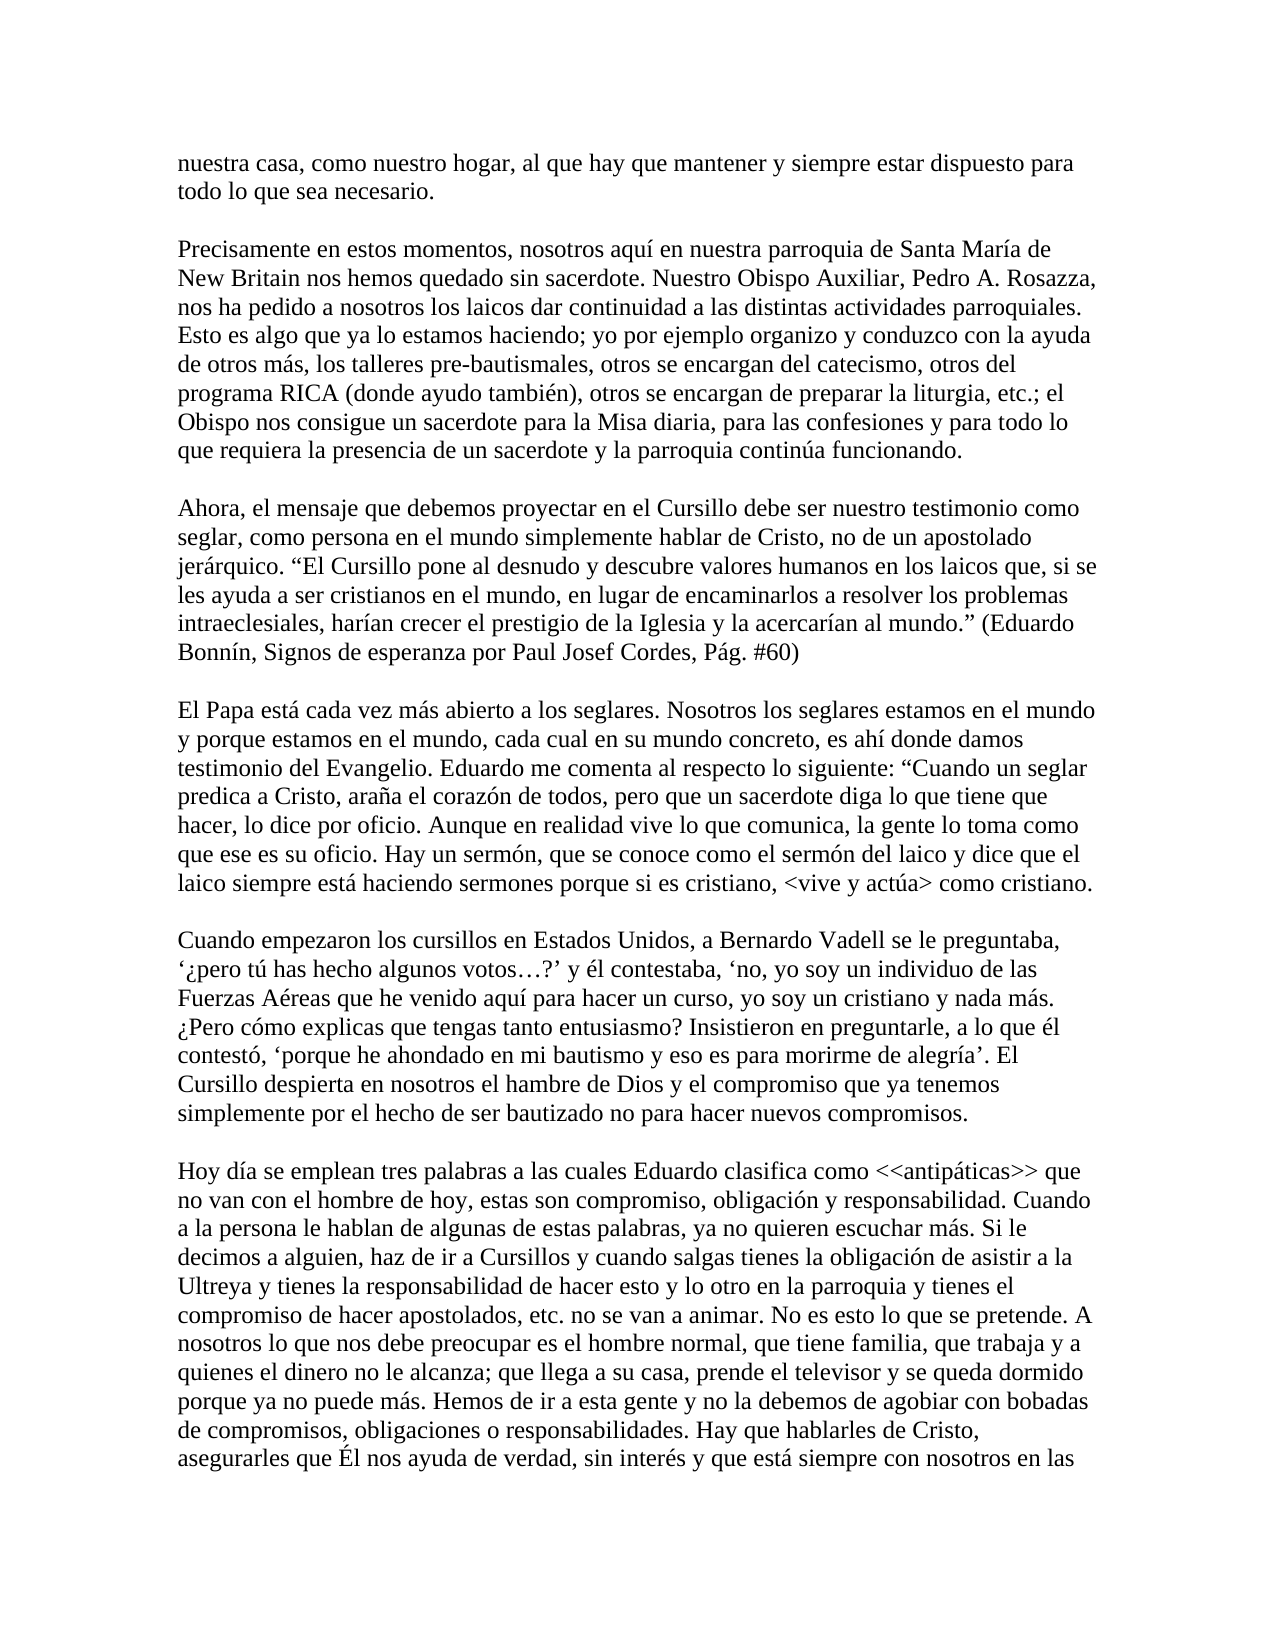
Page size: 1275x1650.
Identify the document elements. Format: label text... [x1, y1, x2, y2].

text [177, 148, 1098, 205]
text Precisamente en estos momentos, nosotros aquí en nuestra parroquia de Santa María de New Britain nos hemos quedado sin sacerdote. Nuestro Obispo Auxiliar, Pedro A. Rosazza, nos ha pedido a nosotros los laicos dar continuidad a las distintas actividades parroquiales. Esto es algo que ya lo estamos haciendo; yo por ejemplo organizo y conduzco con la ayuda de otros más, los talleres pre-bautismales, otros se encargan del catecismo, otros del programa RICA (donde ayudo también), otros se encargan de preparar la liturgia, etc.; el Obispo nos consigue un sacerdote para la Misa diaria, para las confesiones y para todo lo que requiera la presencia de un sacerdote y la parroquia continúa funcionando. [177, 234, 1098, 464]
text Cuando empezaron los cursillos en Estados Unidos, a Bernardo Vadell se le preguntaba, ‘¿pero tú has hecho algunos votos…?’ y él contestaba, ‘no, yo soy un individuo de las Fuerzas Aéreas que he venido aquí para hacer un curso, yo soy un cristiano y nada más. ¿Pero cómo explicas que tengas tanto entusiasmo? Insistieron en preguntarle, a lo que él contestó, ‘porque he ahondado en mi bautismo y eso es para morirme de alegría’. El Cursillo despierta en nosotros el hambre de Dios y el compromiso que ya tenemos simplemente por el hecho de ser bautizado no para hacer nuevos compromisos. [177, 926, 1098, 1127]
text El Papa está cada vez más abierto a los seglares. Nosotros los seglares estamos en el mundo y porque estamos en el mundo, cada cual en su mundo concreto, es ahí donde damos testimonio del Evangelio. Eduardo me comenta al respecto lo siguiente: “Cuando un seglar predica a Cristo, araña el corazón de todos, pero que un sacerdote diga lo que tiene que hacer, lo dice por oficio. Aunque en realidad vive lo que comunica, la gente lo toma como que ese es su oficio. Hay un sermón, que se conoce como el sermón del laico y dice que el laico siempre está haciendo sermones porque si es cristiano, <vive y actúa> como cristiano. [177, 695, 1098, 896]
text Ahora, el mensaje que debemos proyectar en el Cursillo debe ser nuestro testimonio como seglar, como persona en el mundo simplemente hablar de Cristo, no de un apostolado jerárquico. “El Cursillo pone al desnudo y descubre valores humanos en los laicos que, si se les ayuda a ser cristianos en el mundo, en lugar de encaminarlos a resolver los problemas intraeclesiales, harían crecer el prestigio de la Iglesia y la acercarían al mundo.” (Eduardo Bonnín, Signos de esperanza por Paul Josef Cordes, Pág. #60) [177, 493, 1098, 666]
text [177, 1156, 1098, 1472]
